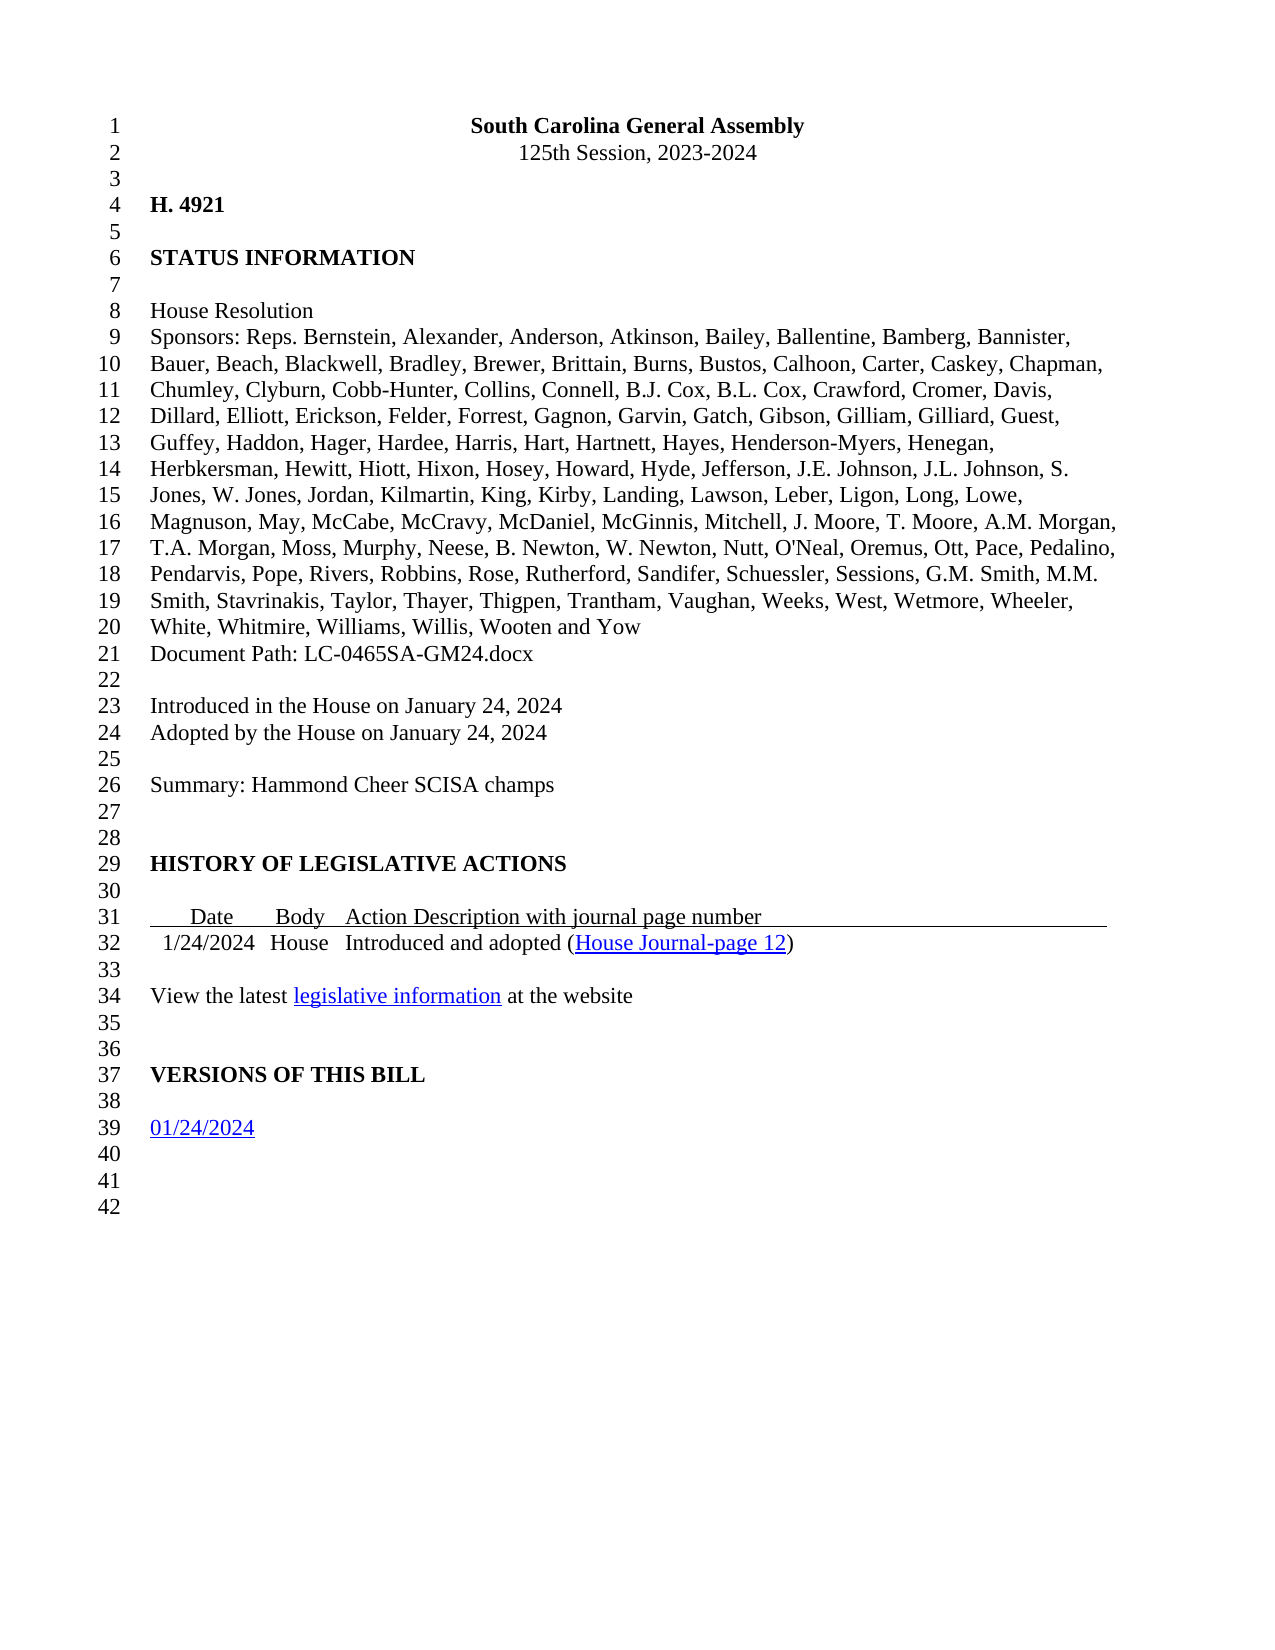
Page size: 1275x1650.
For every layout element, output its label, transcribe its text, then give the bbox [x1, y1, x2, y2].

text South Carolina General Assembly [150, 112, 1125, 139]
text 1/24/2024 House Introduced and adopted (House Journal-page 12) [150, 929, 1125, 956]
text House Resolution [150, 297, 1125, 323]
text Date Body Action Description with journal page number [150, 903, 1125, 929]
text 125th Session, 2023-2024 [150, 139, 1125, 165]
text Introduced in the House on January 24, 2024 [150, 692, 1125, 719]
text STATUS INFORMATION [150, 244, 1125, 271]
text Document Path: LC-0465SA-GM24.docx [150, 639, 1125, 666]
text H. 4921 [150, 192, 1125, 218]
text 01/24/2024 [150, 1114, 1125, 1140]
text HISTORY OF LEGISLATIVE ACTIONS [150, 850, 1125, 877]
text Sponsors: Reps. Bernstein, Alexander, Anderson, Atkinson, Bailey, Ballentine, Bamberg, Bannister, Bauer, Beach, Blackwell, Bradley, Brewer, Brittain, Burns, Bustos, Calhoon, Carter, Caskey, Chapman, Chumley, Clyburn, Cobb-Hunter, Collins, Connell, B.J. Cox, B.L. Cox, Crawford, Cromer, Davis, Dillard, Elliott, Erickson, Felder, Forrest, Gagnon, Garvin, Gatch, Gibson, Gilliam, Gilliard, Guest, Guffey, Haddon, Hager, Hardee, Harris, Hart, Hartnett, Hayes, Henderson-Myers, Henegan, Herbkersman, Hewitt, Hiott, Hixon, Hosey, Howard, Hyde, Jefferson, J.E. Johnson, J.L. Johnson, S. Jones, W. Jones, Jordan, Kilmartin, King, Kirby, Landing, Lawson, Leber, Ligon, Long, Lowe, Magnuson, May, McCabe, McCravy, McDaniel, McGinnis, Mitchell, J. Moore, T. Moore, A.M. Morgan, T.A. Morgan, Moss, Murphy, Neese, B. Newton, W. Newton, Nutt, O'Neal, Oremus, Ott, Pace, Pedalino, Pendarvis, Pope, Rivers, Robbins, Rose, Rutherford, Sandifer, Schuessler, Sessions, G.M. Smith, M.M. Smith, Stavrinakis, Taylor, Thayer, Thigpen, Trantham, Vaughan, Weeks, West, Wetmore, Wheeler, White, Whitmire, Williams, Willis, Wooten and Yow [150, 323, 1125, 639]
text Adopted by the House on January 24, 2024 [150, 719, 1125, 745]
text View the latest legislative information at the website [150, 982, 1125, 1008]
text Summary: Hammond Cheer SCISA champs [150, 771, 1125, 798]
text VERSIONS OF THIS BILL [150, 1061, 1125, 1088]
